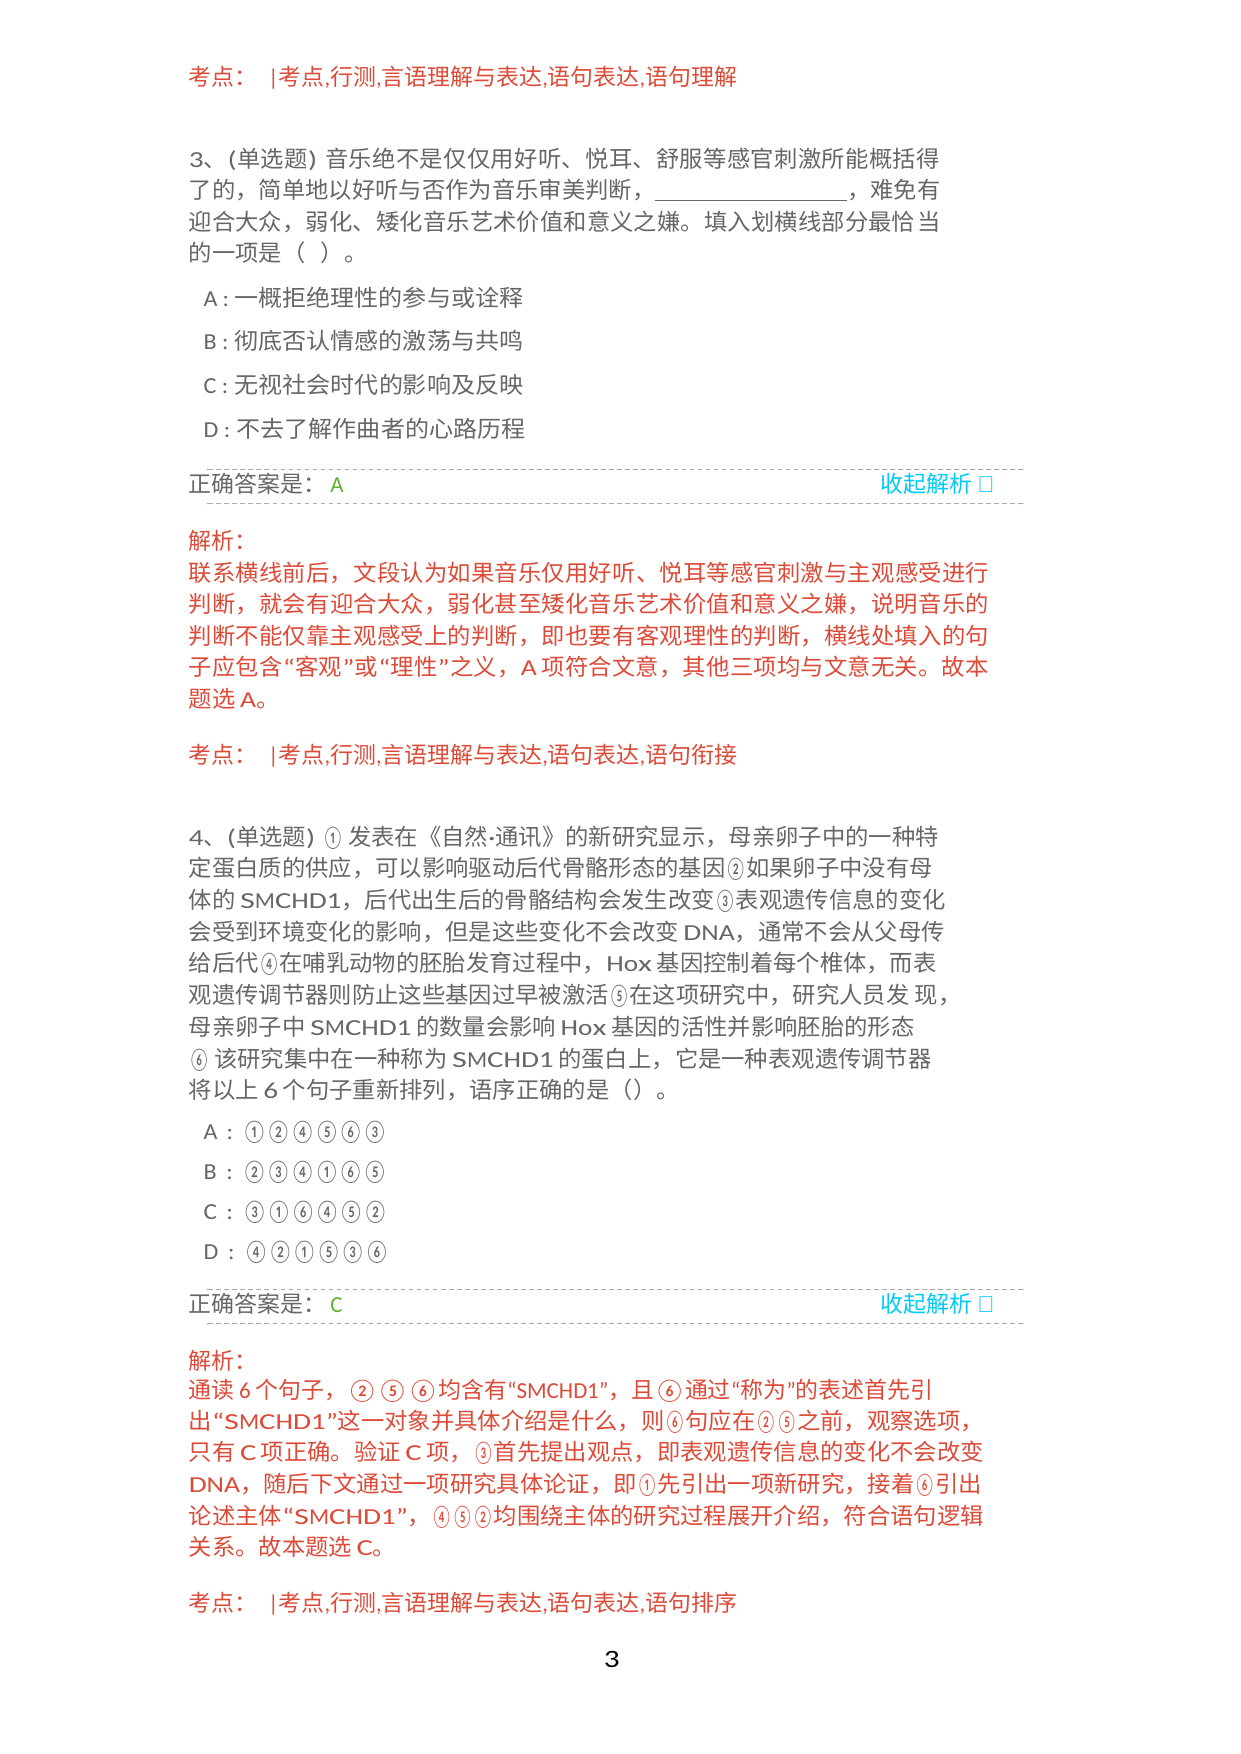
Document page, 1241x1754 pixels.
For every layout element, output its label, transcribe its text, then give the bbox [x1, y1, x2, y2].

text ⑥该研究集中在一种称为SMCHD1的蛋白上，它是一种表观遗传调节器将以上6个句子重新排列，语序正确的是（ ）。 [188, 1042, 948, 1105]
text 通读6个句子，②⑤⑥均含有“SMCHD1”，且⑥通过“称为”的表述首先引 [188, 1376, 1128, 1404]
text 正确答案是： A [188, 471, 357, 498]
text C : ③①⑥④⑤② [203, 1197, 1128, 1225]
text 考点： |考点,行测,言语理解与表达,语句表达,语句衔接 [188, 737, 1128, 770]
text 4、(单选题) ①发表在《自然·通讯》的新研究显示，母亲卵子中的一种特定蛋白质的供应，可以影响驱动后代骨骼形态的基因②如果卵子中没有母体的SMCHD1，后代出生后的骨骼结构会发生改变③表观遗传信息的变化会受到环境变化的影响，但是这些变化不会改变DNA，通常不会从父母传给后代④在哺乳动物的胚胎发育过程中，Hox基因控制着每个椎体，而表观遗传调节器则防止这些基因过早被激活⑤在这项研究中，研究人员发 现，母亲卵子中SMCHD1的数量会影响Hox基因的活性并影响胚胎的形态 [188, 820, 949, 1042]
text 收起解析  [880, 1291, 1128, 1318]
text 解析： [188, 1347, 1128, 1376]
text 考点： |考点,行测,言语理解与表达,语句表达,语句排序 [188, 1585, 1128, 1618]
picture [979, 1296, 992, 1312]
text 解析： [188, 527, 1128, 556]
text D : 不去了解作曲者的心路历程 [203, 411, 1128, 444]
text 收起解析  [880, 471, 1128, 498]
text D : ④②①⑤③⑥ [203, 1237, 1128, 1265]
text 考点： |考点,行测,言语理解与表达,语句表达,语句理解 [188, 59, 1128, 92]
text 3、(单选题) 音乐绝不是仅仅用好听、悦耳、舒服等感官刺激所能概括得了的，简单地以好听与否作为音乐审美判断， ，难免有迎合大众，弱化、矮化音乐艺术价值和意义之嫌。填入划横线部分最恰当的一项是（ ）。 [188, 142, 942, 268]
text A : 一概拒绝理性的参与或诠释 [203, 279, 1128, 313]
picture [979, 476, 992, 492]
text C : 无视社会时代的影响及反映 [203, 367, 1128, 400]
text B : ②③④①⑥⑤ [203, 1157, 1128, 1185]
text A : ①②④⑤⑥③ [203, 1117, 1128, 1145]
text 正确答案是： C [188, 1291, 357, 1318]
text 出“SMCHD1”这一对象并具体介绍是什么，则⑥句应在②⑤之前，观察选项，只有C项正确。验证C项，③首先提出观点，即表观遗传信息的变化不会改变 DNA，随后下文通过一项研究具体论证，即①先引出一项新研究，接着⑥引出论述主体“SMCHD1”，④⑤②均围绕主体的研究过程展开介绍，符合语句逻辑关系。故本题选C。 [188, 1404, 991, 1562]
text 联系横线前后，文段认为如果音乐仅用好听、悦耳等感官刺激与主观感受进行判断，就会有迎合大众，弱化甚至矮化音乐艺术价值和意义之嫌，说明音乐的判断不能仅靠主观感受上的判断，即也要有客观理性的判断，横线处填入的句子应包含“客观”或“理性”之义，A项符合文意，其他三项均与文意无关。故本题选A。 [188, 556, 989, 714]
text B : 彻底否认情感的激荡与共鸣 [203, 323, 1128, 356]
